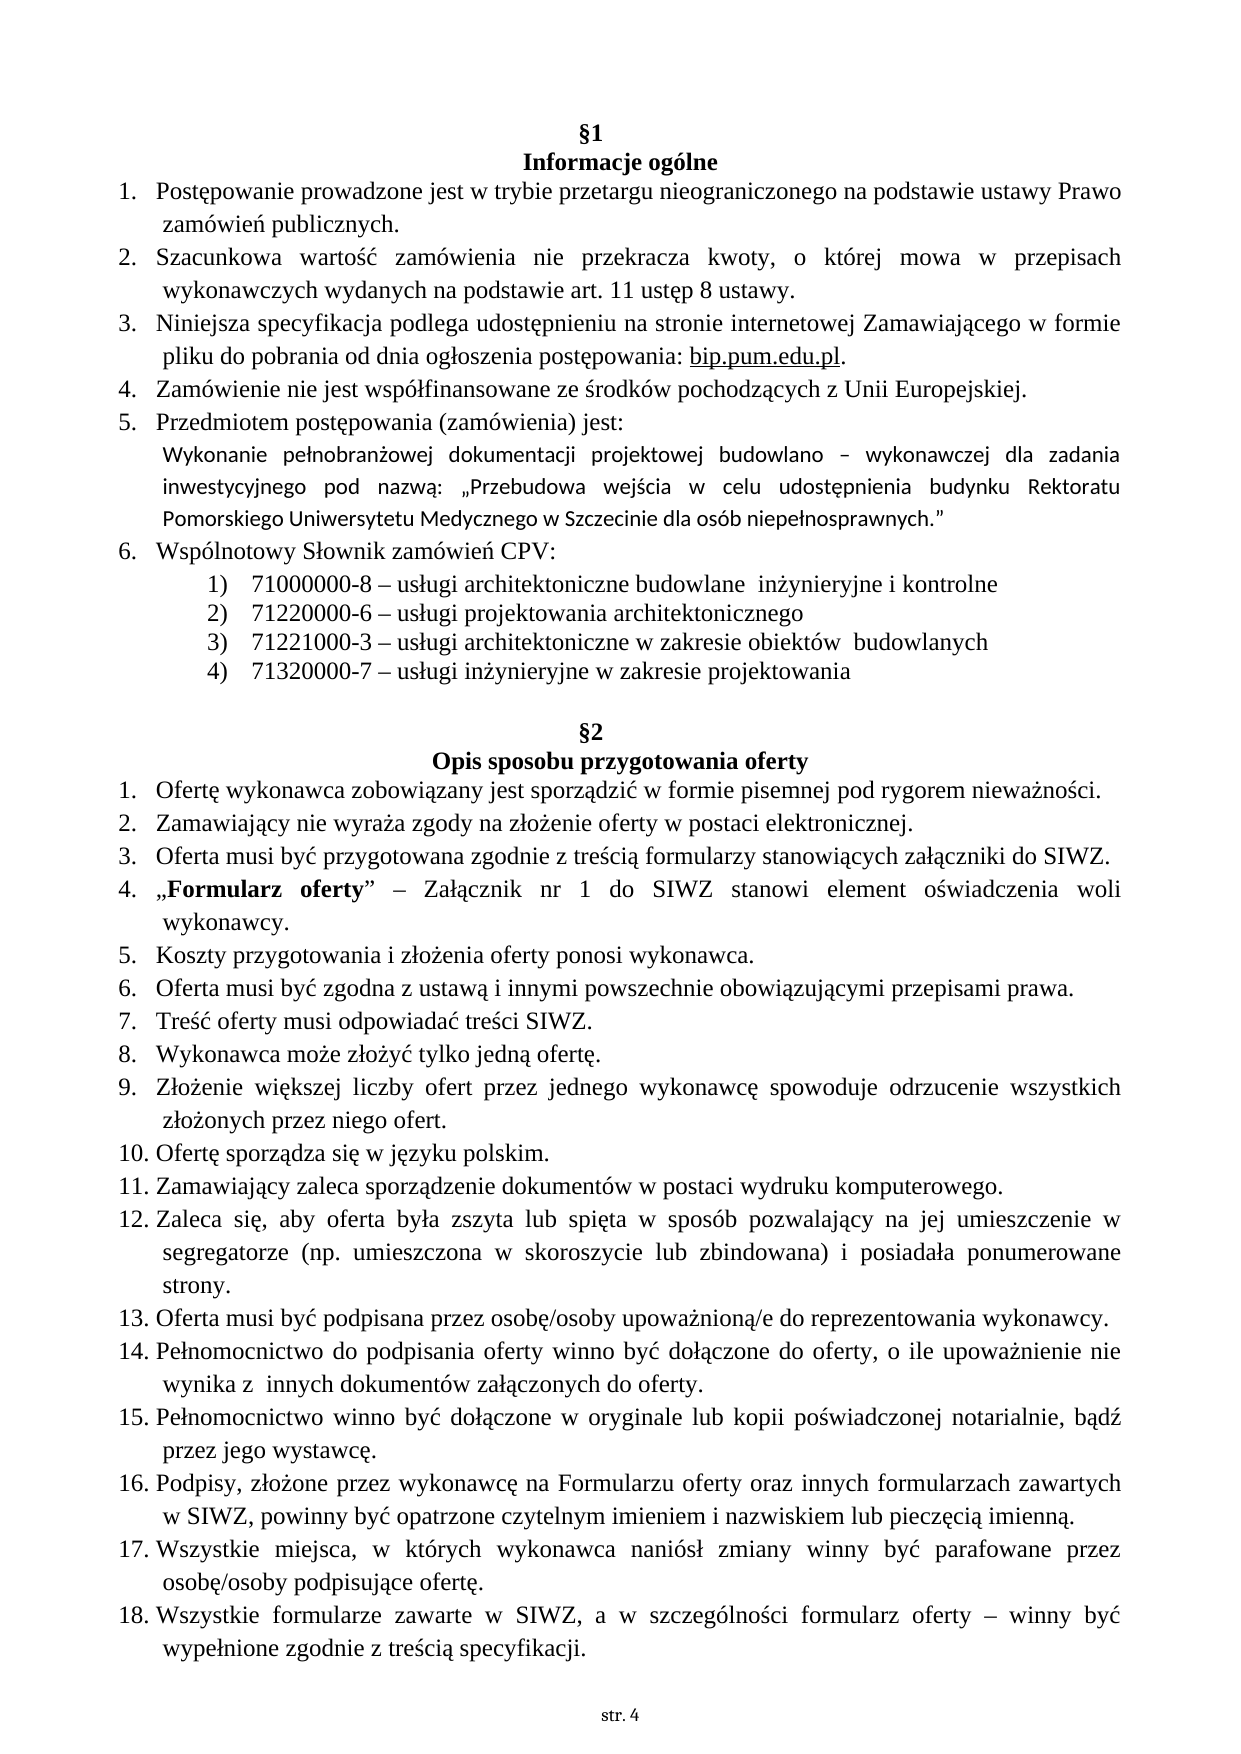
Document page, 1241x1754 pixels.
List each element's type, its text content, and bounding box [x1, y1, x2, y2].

subtitle Informacje ogólne [118, 147, 1122, 176]
list Zamówienie nie jest współfinansowane ze środków pochodzących z Unii Europejskiej. [118, 374, 1122, 403]
list Oferta musi być podpisana przez osobę/osoby upoważnioną/e do reprezentowania wykonawcy. [118, 1303, 1122, 1332]
list Oferta musi być zgodna z ustawą i innymi powszechnie obowiązującymi przepisami prawa. [118, 973, 1122, 1002]
list „Formularz oferty” – Załącznik nr 1 do SIWZ stanowi element oświadczenia woli wykonawcy. [118, 874, 1122, 936]
list Treść oferty musi odpowiadać treści SIWZ. [118, 1006, 1122, 1035]
list 71221000-3 – usługi architektoniczne w zakresie obiektów budowlanych [207, 627, 1122, 656]
list Zamawiający zaleca sporządzenie dokumentów w postaci wydruku komputerowego. [118, 1171, 1122, 1200]
list Zaleca się, aby oferta była zszyta lub spięta w sposób pozwalający na jej umieszczenie w segregatorze (np. umieszczona w skoroszycie lub zbindowana) i posiadała ponumerowane strony. [118, 1204, 1122, 1299]
list Ofertę wykonawca zobowiązany jest sporządzić w formie pisemnej pod rygorem nieważności. [118, 775, 1122, 804]
list 71320000-7 – usługi inżynieryjne w zakresie projektowania [207, 656, 1122, 684]
list Ofertę sporządza się w języku polskim. [118, 1138, 1122, 1167]
list Pełnomocnictwo winno być dołączone w oryginale lub kopii poświadczonej notarialnie, bądź przez jego wystawcę. [118, 1402, 1122, 1464]
list Wykonawca może złożyć tylko jedną ofertę. [118, 1039, 1122, 1068]
list Koszty przygotowania i złożenia oferty ponosi wykonawca. [118, 940, 1122, 969]
list Pełnomocnictwo do podpisania oferty winno być dołączone do oferty, o ile upoważnienie nie wynika z innych dokumentów załączonych do oferty. [118, 1336, 1122, 1398]
list Zamawiający nie wyraża zgody na złożenie oferty w postaci elektronicznej. [118, 808, 1122, 837]
list Przedmiotem postępowania (zamówienia) jest: [118, 407, 1122, 436]
list Oferta musi być przygotowana zgodnie z treścią formularzy stanowiących załączniki do SIWZ. [118, 841, 1122, 870]
list Szacunkowa wartość zamówienia nie przekracza kwoty, o której mowa w przepisach wykonawczych wydanych na podstawie art. 11 ustęp 8 ustawy. [118, 242, 1122, 303]
list Złożenie większej liczby ofert przez jednego wykonawcę spowoduje odrzucenie wszystkich złożonych przez niego ofert. [118, 1072, 1122, 1134]
list Wszystkie miejsca, w których wykonawca naniósł zmiany winny być parafowane przez osobę/osoby podpisujące ofertę. [118, 1534, 1122, 1596]
list 71220000-6 – usługi projektowania architektonicznego [207, 598, 1122, 627]
list Niniejsza specyfikacja podlega udostępnieniu na stronie internetowej Zamawiającego w formie pliku do pobrania od dnia ogłoszenia postępowania: bip.pum.edu.pl. [118, 308, 1122, 369]
list Podpisy, złożone przez wykonawcę na Formularzu oferty oraz innych formularzach zawartych w SIWZ, powinny być opatrzone czytelnym imieniem i nazwiskiem lub pieczęcią imienną. [118, 1468, 1122, 1530]
list Postępowanie prowadzone jest w trybie przetargu nieograniczonego na podstawie ustawy Prawo zamówień publicznych. [118, 176, 1122, 237]
list 71000000-8 – usługi architektoniczne budowlane inżynieryjne i kontrolne [207, 569, 1122, 598]
list Wszystkie formularze zawarte w SIWZ, a w szczególności formularz oferty – winny być wypełnione zgodnie z treścią specyfikacji. [118, 1601, 1122, 1662]
list Wspólnotowy Słownik zamówień CPV: [118, 536, 1122, 565]
subtitle Opis sposobu przygotowania oferty [118, 746, 1122, 775]
